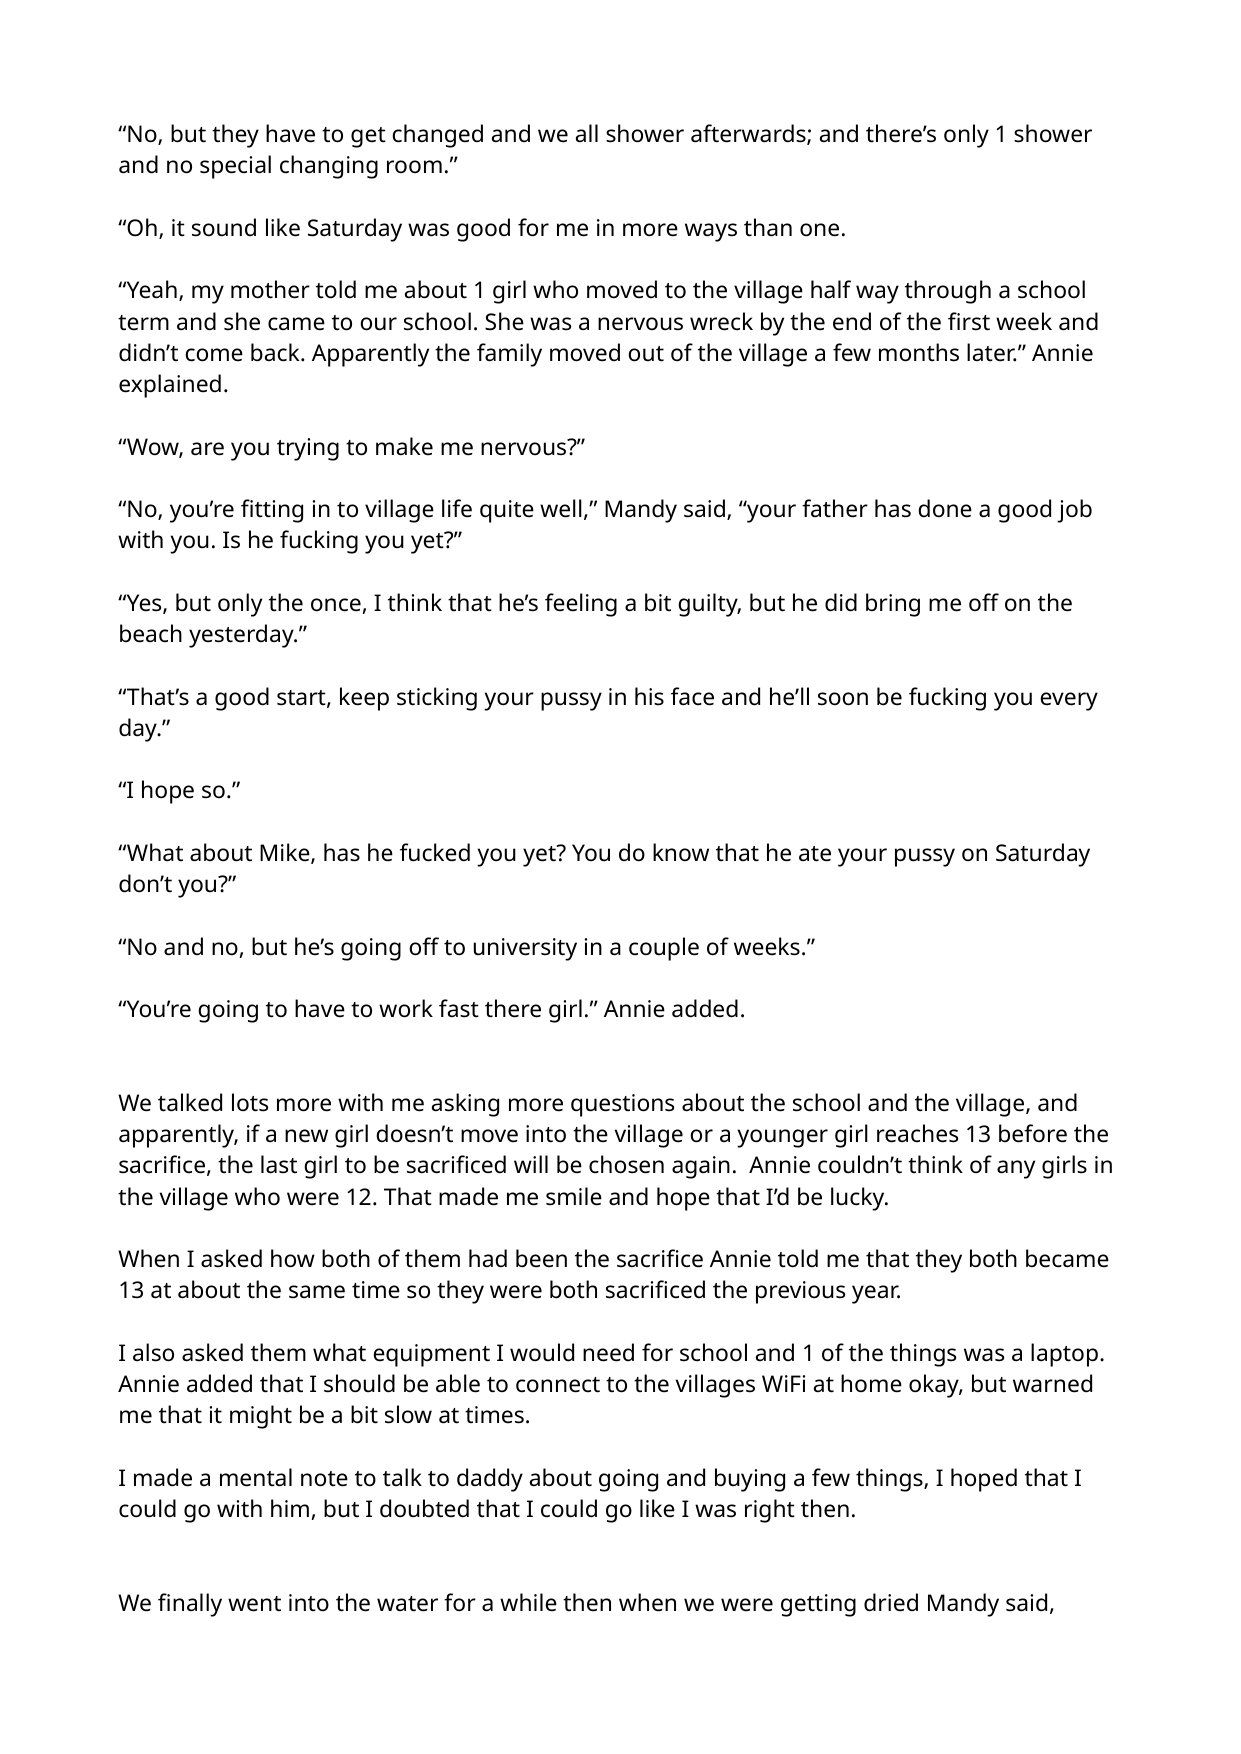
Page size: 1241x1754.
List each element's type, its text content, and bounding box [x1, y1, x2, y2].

text “No, you’re fitting in to village life quite well,” Mandy said, “your father has done a good job with you. Is he fucking you yet?” [118, 493, 1122, 556]
text We finally went into the water for a while then when we were getting dried Mandy said, [118, 1587, 1122, 1618]
text “No, but they have to get changed and we all shower afterwards; and there’s only 1 shower and no special changing room.” [118, 118, 1122, 181]
text When I asked how both of them had been the sacrifice Annie told me that they both became 13 at about the same time so they were both sacrificed the previous year. [118, 1243, 1122, 1306]
text I also asked them what equipment I would need for school and 1 of the things was a laptop. Annie added that I should be able to connect to the villages WiFi at home okay, but warned me that it might be a bit slow at times. [118, 1337, 1122, 1431]
text “Yes, but only the once, I think that he’s feeling a bit guilty, but he did bring me off on the beach yesterday.” [118, 587, 1122, 649]
text “What about Mike, has he fucked you yet? You do know that he ate your pussy on Saturday don’t you?” [118, 837, 1122, 899]
text “Oh, it sound like Saturday was good for me in more ways than one. [118, 212, 1122, 243]
text “You’re going to have to work fast there girl.” Annie added. [118, 993, 1122, 1024]
text “No and no, but he’s going off to university in a couple of weeks.” [118, 931, 1122, 962]
text “Wow, are you trying to make me nervous?” [118, 431, 1122, 462]
text “I hope so.” [118, 774, 1122, 806]
text We talked lots more with me asking more questions about the school and the village, and apparently, if a new girl doesn’t move into the village or a younger girl reaches 13 before the sacrifice, the last girl to be sacrificed will be chosen again. Annie couldn’t think of any girls in the village who were 12. That made me smile and hope that I’d be lucky. [118, 1087, 1122, 1212]
text I made a mental note to talk to daddy about going and buying a few things, I hoped that I could go with him, but I doubted that I could go like I was right then. [118, 1462, 1122, 1524]
text “Yeah, my mother told me about 1 girl who moved to the village half way through a school term and she came to our school. She was a nervous wreck by the end of the first week and didn’t come back. Apparently the family moved out of the village a few months later.” Annie explained. [118, 274, 1122, 399]
text “That’s a good start, keep sticking your pussy in his face and he’ll soon be fucking you every day.” [118, 681, 1122, 743]
